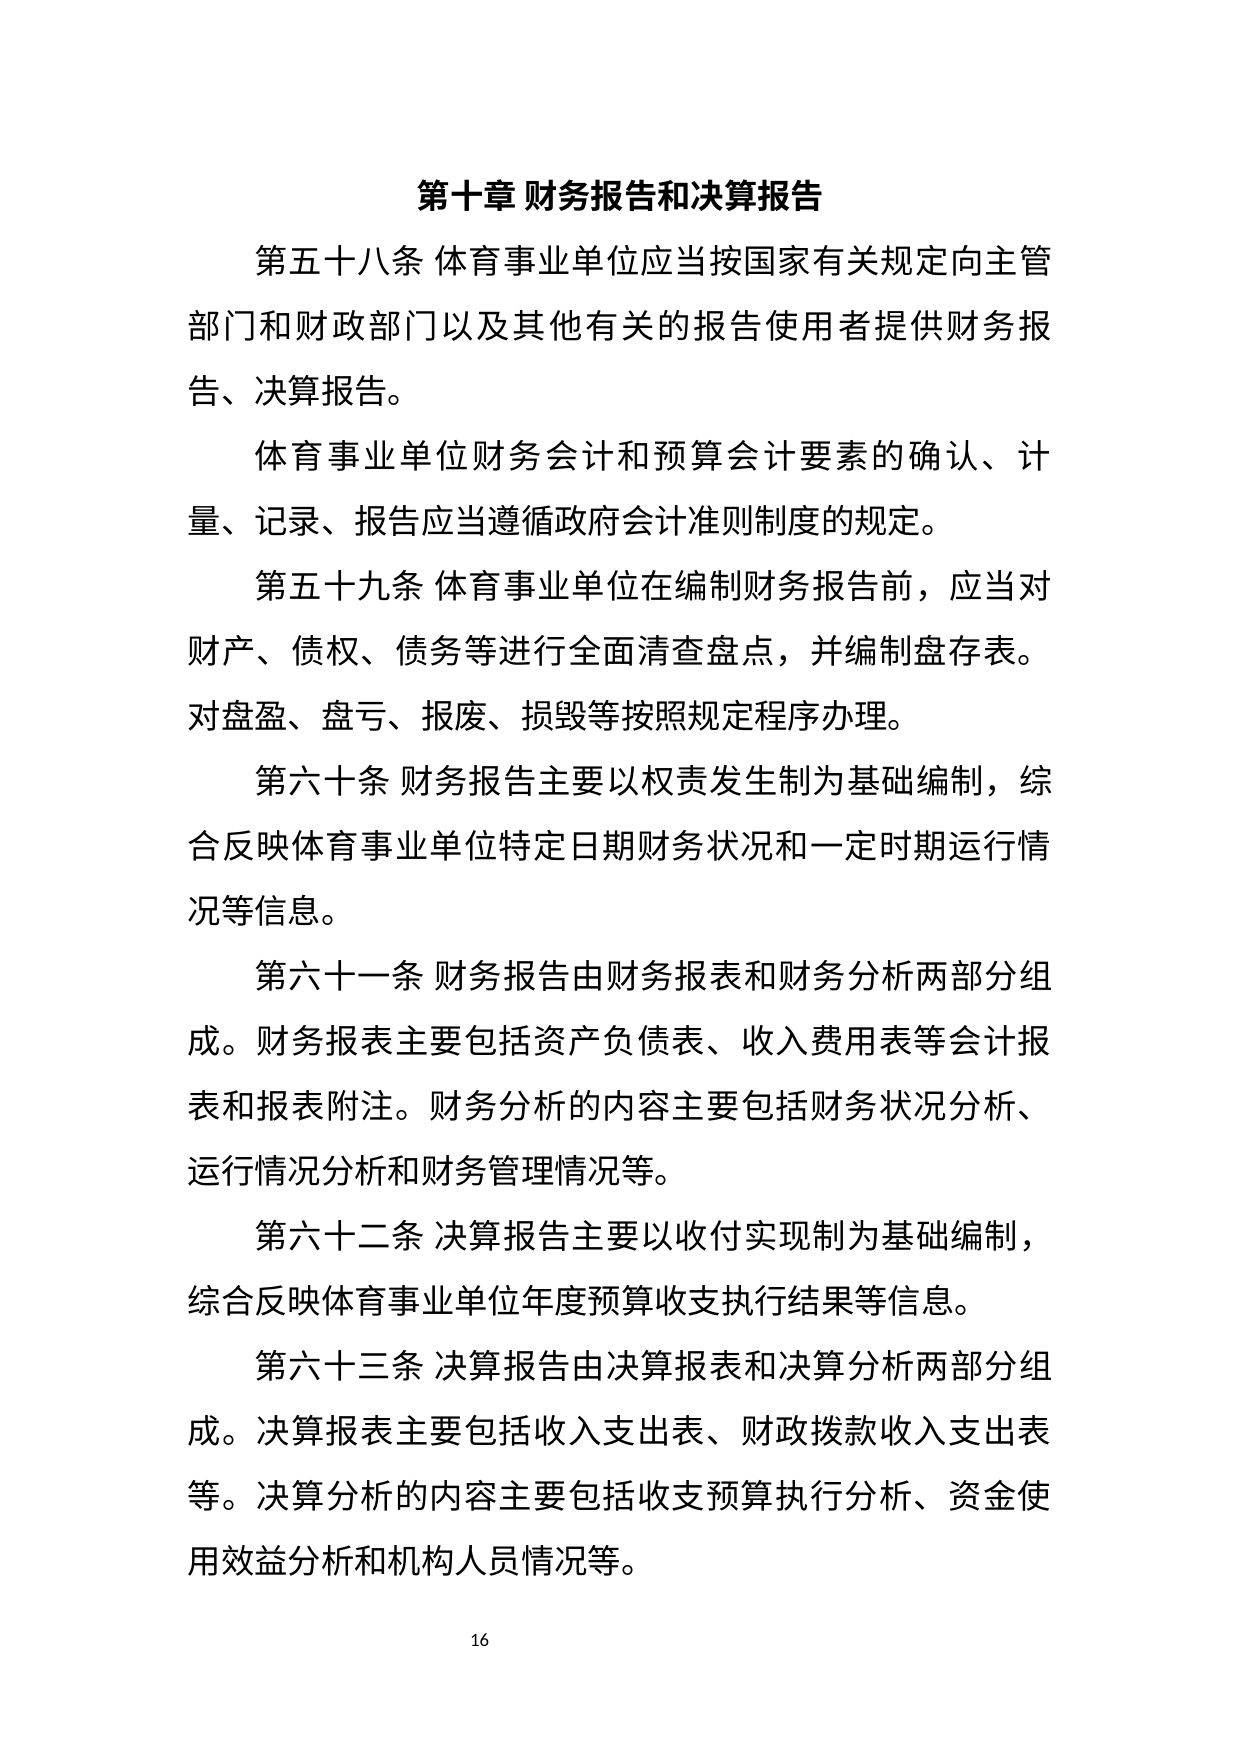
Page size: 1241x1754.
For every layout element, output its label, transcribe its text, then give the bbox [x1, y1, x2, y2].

text 第六十三条 决算报告由决算报表和决算分析两部分组成。决算报表主要包括收入支出表、财政拨款收入支出表等。决算分析的内容主要包括收支预算执行分析、资金使用效益分析和机构人员情况等。 [187, 1332, 1053, 1592]
text 第六十条 财务报告主要以权责发生制为基础编制，综合反映体育事业单位特定日期财务状况和一定时期运行情况等信息。 [187, 747, 1053, 942]
text 第五十九条 体育事业单位在编制财务报告前，应当对财产、债权、债务等进行全面清查盘点，并编制盘存表。对盘盈、盘亏、报废、损毁等按照规定程序办理。 [187, 552, 1053, 747]
text 第六十二条 决算报告主要以收付实现制为基础编制，综合反映体育事业单位年度预算收支执行结果等信息。 [187, 1202, 1053, 1332]
text 体育事业单位财务会计和预算会计要素的确认、计量、记录、报告应当遵循政府会计准则制度的规定。 [187, 422, 1053, 552]
text 第五十八条 体育事业单位应当按国家有关规定向主管部门和财政部门以及其他有关的报告使用者提供财务报告、决算报告。 [187, 227, 1053, 422]
text 第十章 财务报告和决算报告 [187, 162, 1053, 227]
text 第六十一条 财务报告由财务报表和财务分析两部分组成。财务报表主要包括资产负债表、收入费用表等会计报表和报表附注。财务分析的内容主要包括财务状况分析、运行情况分析和财务管理情况等。 [187, 942, 1053, 1202]
